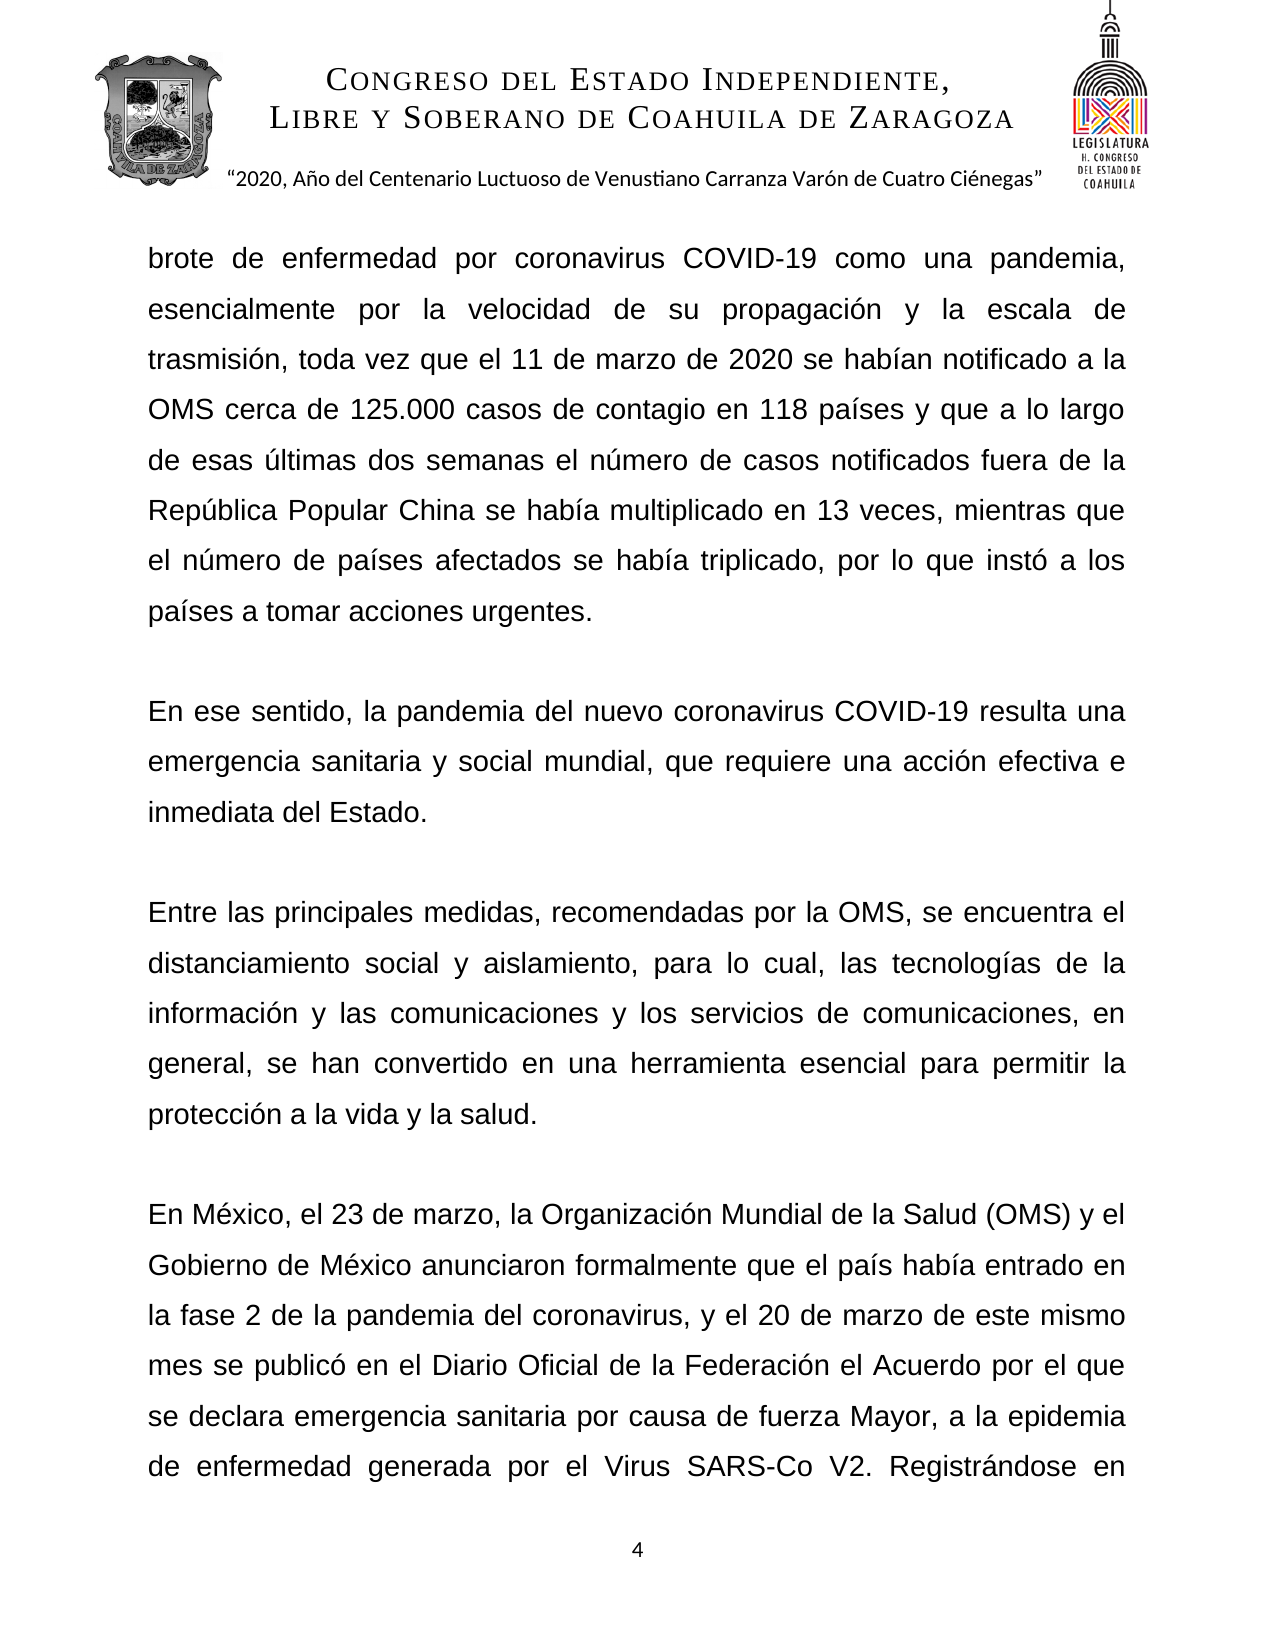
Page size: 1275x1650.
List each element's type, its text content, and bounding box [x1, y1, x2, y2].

text En ese sentido, la pandemia del nuevo coronavirus COVID-19 resulta una emergencia sanitaria y social mundial, que requiere una acción efectiva e inmediata del Estado. [148, 694, 1127, 828]
picture [93, 52, 224, 189]
text Entre las principales medidas, recomendadas por la OMS, se encuentra el distanciamiento social y aislamiento, para lo cual, las tecnologías de la información y las comunicaciones y los servicios de comunicaciones, en general, se han convertido en una herramienta esencial para permitir la protección a la vida y la salud. [148, 895, 1127, 1130]
picture [1046, 0, 1174, 189]
